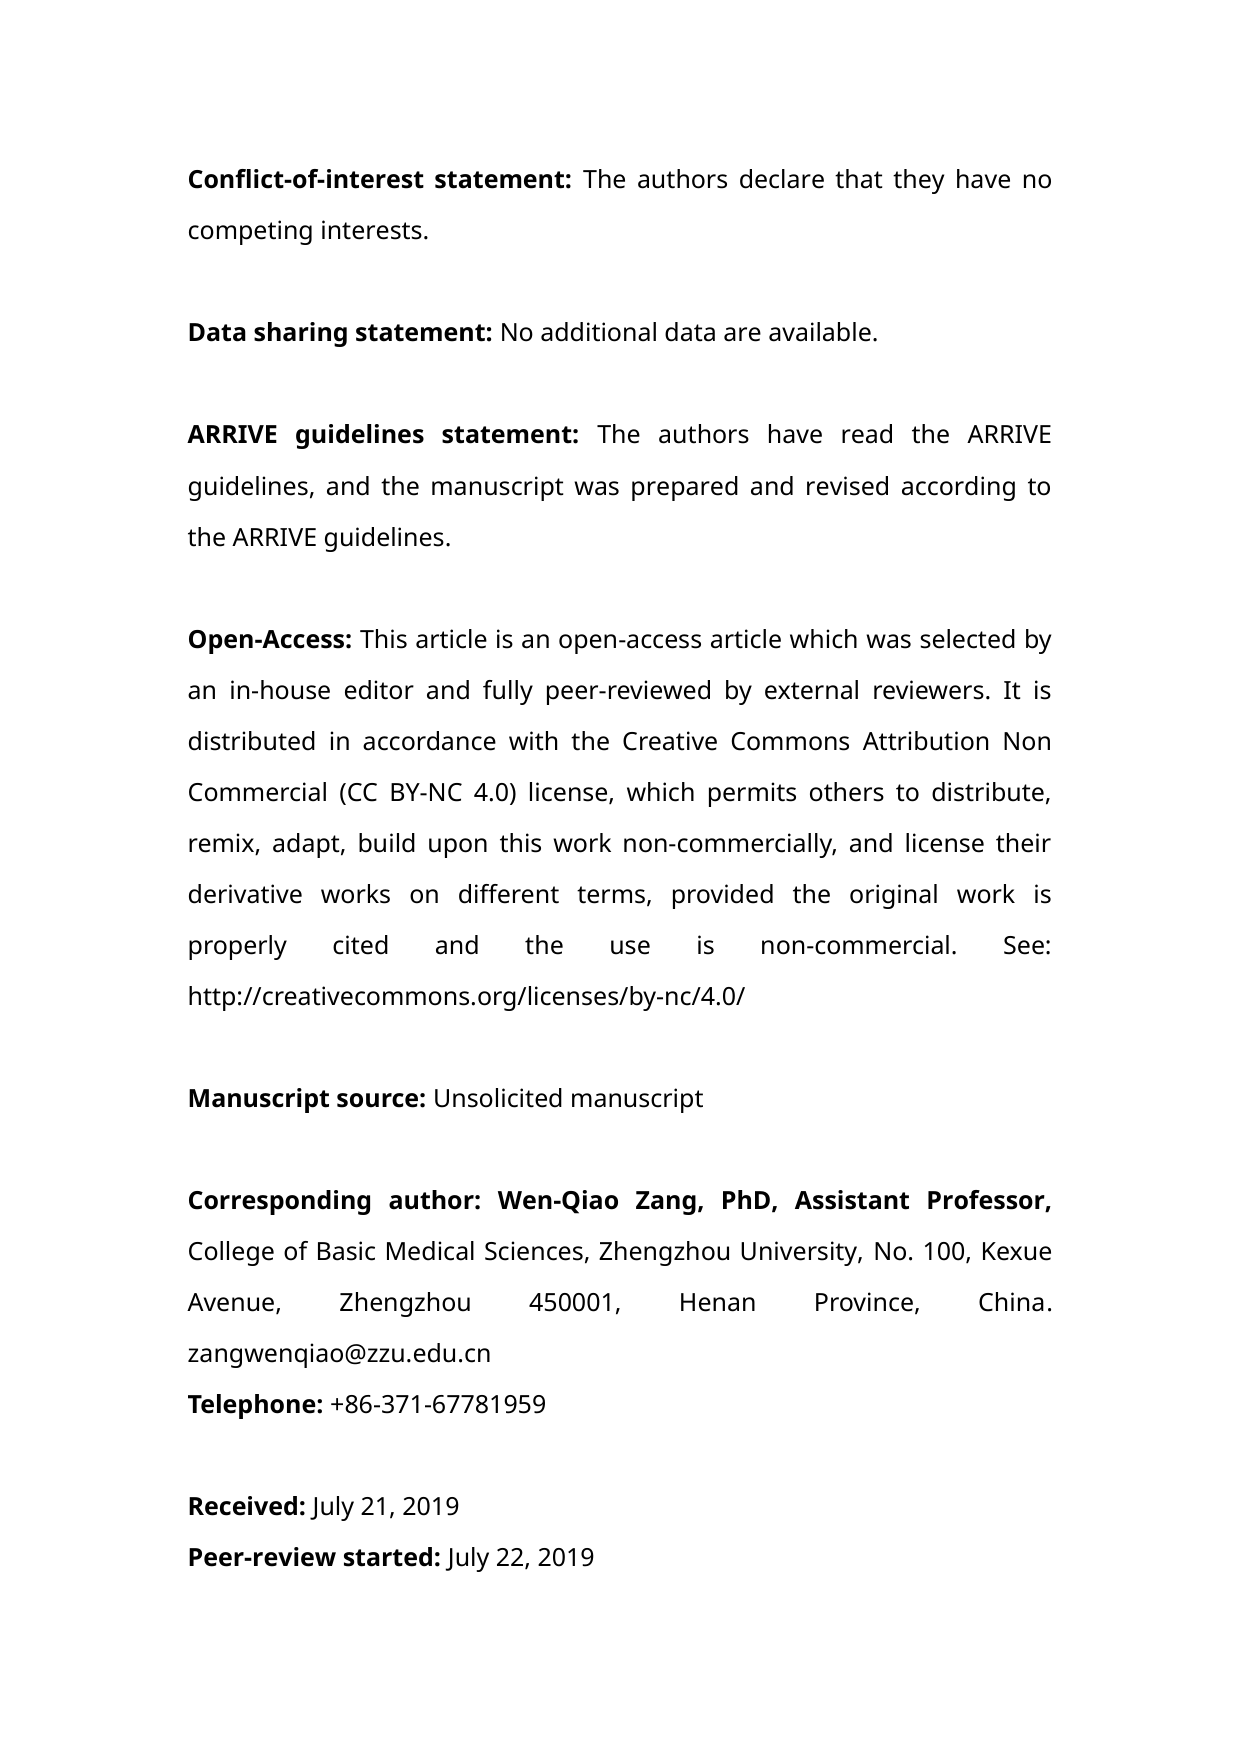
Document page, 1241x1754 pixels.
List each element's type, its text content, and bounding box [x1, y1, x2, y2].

text Telephone: +86-371-67781959 [187, 1387, 1053, 1421]
text Open-Access: This article is an open-access article which was selected by an in-house editor and fully peer-reviewed by external reviewers. It is distributed in accordance with the Creative Commons Attribution Non Commercial (CC BY-NC 4.0) license, which permits others to distribute, remix, adapt, build upon this work non-commercially, and license their derivative works on different terms, provided the original work is properly cited and the use is non-commercial. See: http://creativecommons.org/licenses/by-nc/4.0/ [187, 621, 1053, 1013]
text Manuscript source: Unsolicited manuscript [187, 1081, 1053, 1115]
text Conflict-of-interest statement: The authors declare that they have no competing interests. [187, 162, 1053, 247]
text Received: July 21, 2019 [187, 1489, 1053, 1523]
text Corresponding author: Wen-Qiao Zang, PhD, Assistant Professor, College of Basic Medical Sciences, Zhengzhou University, No. 100, Kexue Avenue, Zhengzhou 450001, Henan Province, China. zangwenqiao@zzu.edu.cn [187, 1183, 1053, 1370]
text ARRIVE guidelines statement: The authors have read the ARRIVE guidelines, and the manuscript was prepared and revised according to the ARRIVE guidelines. [187, 417, 1053, 553]
text Data sharing statement: No additional data are available. [187, 315, 1053, 349]
text Peer-review started: July 22, 2019 [187, 1540, 1053, 1574]
